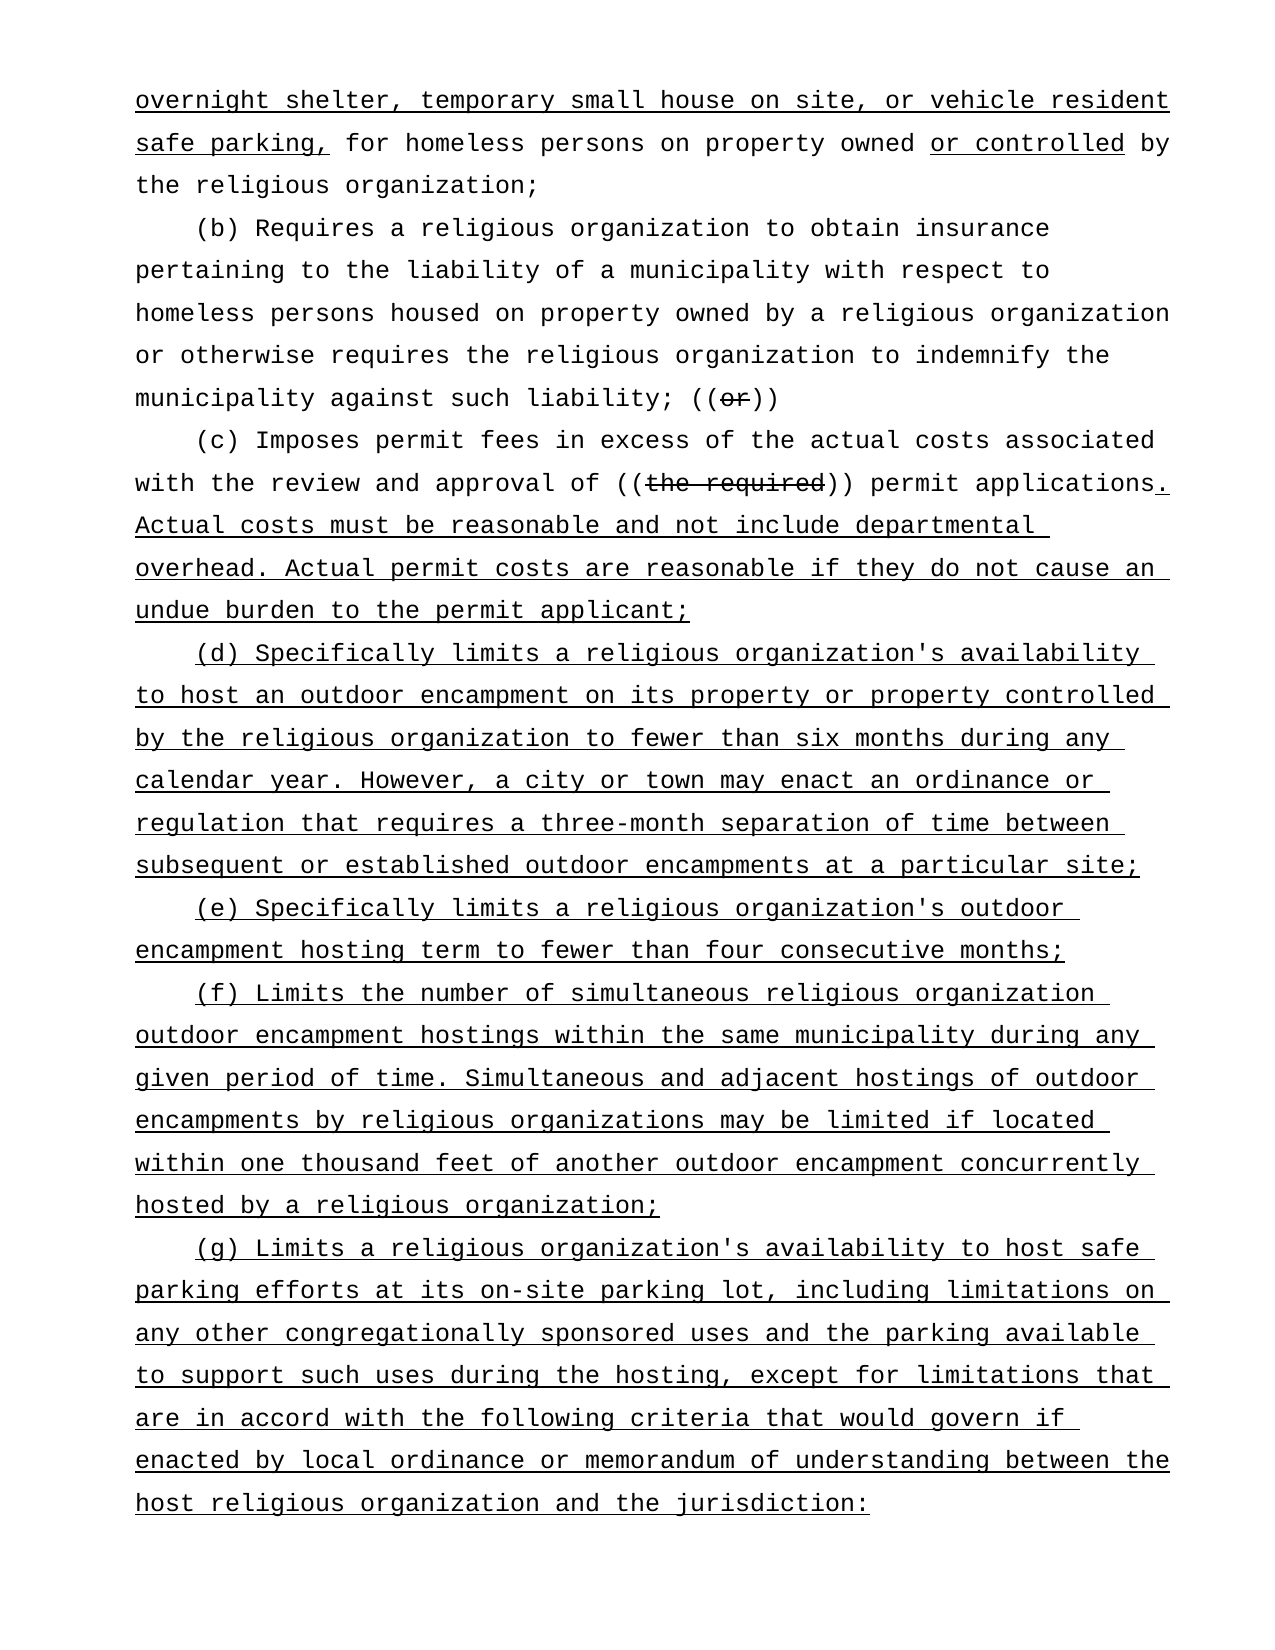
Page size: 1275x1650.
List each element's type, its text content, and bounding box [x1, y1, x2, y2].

text (g) Limits a religious organization's availability to host safe parking efforts at its on-site parking lot, including limitations on any other congregationally sponsored uses and the parking available to support such uses during the hosting, except for limitations that are in accord with the following criteria that would govern if enacted by local ordinance or memorandum of understanding between the host religious organization and the jurisdiction: [135, 1222, 1170, 1301]
text (c) Imposes permit fees in excess of the actual costs associated with the review and approval of ((the required)) permit applications. Actual costs must be reasonable and not include departmental overhead. Actual permit costs are reasonable if they do not cause an undue burden to the permit applicant; [135, 415, 1170, 579]
text (g) Limits a religious organization's availability to host safe parking efforts at its on-site parking lot, including limitations on any other congregationally sponsored uses and the parking available to support such uses during the hosting, except for limitations that are in accord with the following criteria that would govern if enacted by local ordinance or memorandum of understanding between the host religious organization and the jurisdiction: [135, 1303, 1170, 1386]
text (e) Specifically limits a religious organization's outdoor encampment hosting term to fewer than four consecutive months; [135, 882, 1170, 967]
text (d) Specifically limits a religious organization's availability to host an outdoor encampment on its property or property controlled by the religious organization to fewer than six months during any calendar year. However, a city or town may enact an ordinance or regulation that requires a three-month separation of time between subsequent or established outdoor encampments at a particular site; [135, 708, 1170, 882]
text (g) Limits a religious organization's availability to host safe parking efforts at its on-site parking lot, including limitations on any other congregationally sponsored uses and the parking available to support such uses during the hosting, except for limitations that are in accord with the following criteria that would govern if enacted by local ordinance or memorandum of understanding between the host religious organization and the jurisdiction: [135, 1388, 1170, 1471]
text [135, 75, 1170, 111]
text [135, 113, 1170, 202]
text (c) Imposes permit fees in excess of the actual costs associated with the review and approval of ((the required)) permit applications. Actual costs must be reasonable and not include departmental overhead. Actual permit costs are reasonable if they do not cause an undue burden to the permit applicant; [135, 580, 1170, 627]
text (f) Limits the number of simultaneous religious organization outdoor encampment hostings within the same municipality during any given period of time. Simultaneous and adjacent hostings of outdoor encampments by religious organizations may be limited if located within one thousand feet of another outdoor encampment concurrently hosted by a religious organization; [135, 967, 1170, 1222]
text (g) Limits a religious organization's availability to host safe parking efforts at its on-site parking lot, including limitations on any other congregationally sponsored uses and the parking available to support such uses during the hosting, except for limitations that are in accord with the following criteria that would govern if enacted by local ordinance or memorandum of understanding between the host religious organization and the jurisdiction: [135, 1473, 1170, 1520]
text (b) Requires a religious organization to obtain insurance pertaining to the liability of a municipality with respect to homeless persons housed on property owned by a religious organization or otherwise requires the religious organization to indemnify the municipality against such liability; ((or)) [135, 202, 1170, 415]
text (d) Specifically limits a religious organization's availability to host an outdoor encampment on its property or property controlled by the religious organization to fewer than six months during any calendar year. However, a city or town may enact an ordinance or regulation that requires a three-month separation of time between subsequent or established outdoor encampments at a particular site; [135, 627, 1170, 706]
